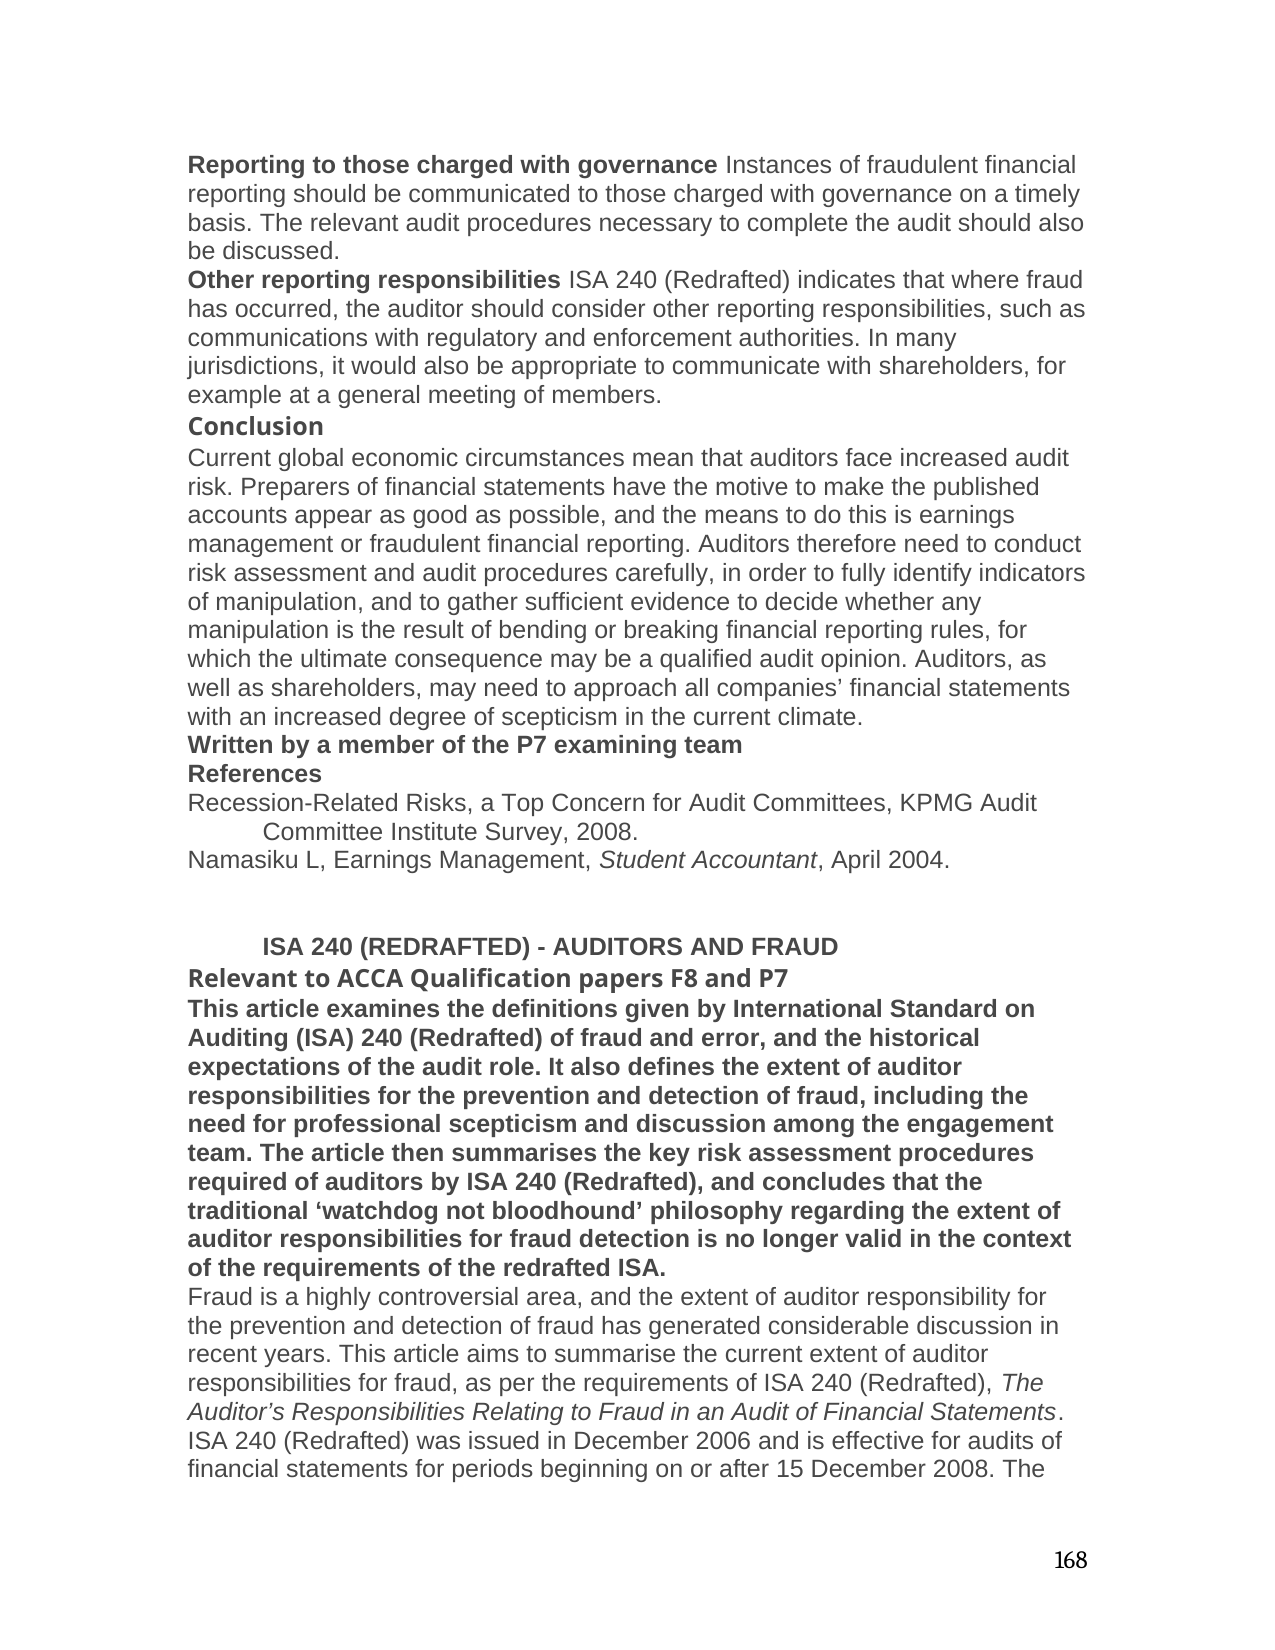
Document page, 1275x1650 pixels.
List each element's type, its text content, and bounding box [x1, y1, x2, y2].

text This article examines the definitions given by International Standard on Auditing (ISA) 240 (Redrafted) of fraud and error, and the historical expectations of the audit role. It also defines the extent of auditor responsibilities for the prevention and detection of fraud, including the need for professional scepticism and discussion among the engagement team. The article then summarises the key risk assessment procedures required of auditors by ISA 240 (Redrafted), and concludes that the traditional ‘watchdog not bloodhound’ philosophy regarding the extent of auditor responsibilities for fraud detection is no longer valid in the context of the requirements of the redrafted ISA. [187, 994, 1087, 1282]
text Other reporting responsibilities ISA 240 (Redrafted) indicates that where fraud has occurred, the auditor should consider other reporting responsibilities, such as communications with regulatory and enforcement authorities. In many jurisdictions, it would also be appropriate to communicate with shareholders, for example at a general meeting of members. [187, 265, 1087, 409]
text Conclusion [187, 409, 1087, 443]
text Current global economic circumstances mean that auditors face increased audit risk. Preparers of financial statements have the motive to make the published accounts appear as good as possible, and the means to do this is earnings management or fraudulent financial reporting. Auditors therefore need to conduct risk assessment and audit procedures carefully, in order to fully identify indicators of manipulation, and to gather sufficient evidence to decide whether any manipulation is the result of bending or breaking financial reporting rules, for which the ultimate consequence may be a qualified audit opinion. Auditors, as well as shareholders, may need to approach all companies’ financial statements with an increased degree of scepticism in the current climate. [187, 443, 1087, 730]
text Namasiku L, Earnings Management, Student Accountant, April 2004. [187, 845, 1087, 874]
text Written by a member of the P7 examining team [187, 730, 1087, 759]
list ISA 240 (REDRAFTED) - AUDITORS AND FRAUD [187, 932, 1087, 960]
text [187, 1282, 1087, 1483]
text Reporting to those charged with governance Instances of fraudulent financial reporting should be communicated to those charged with governance on a timely basis. The relevant audit procedures necessary to complete the audit should also be discussed. [187, 150, 1087, 265]
list Recession-Related Risks, a Top Concern for Audit Committees, KPMG Audit Committee Institute Survey, 2008. [187, 788, 1087, 845]
text Relevant to ACCA Qualification papers F8 and P7 [187, 960, 1087, 994]
text References [187, 759, 1087, 788]
